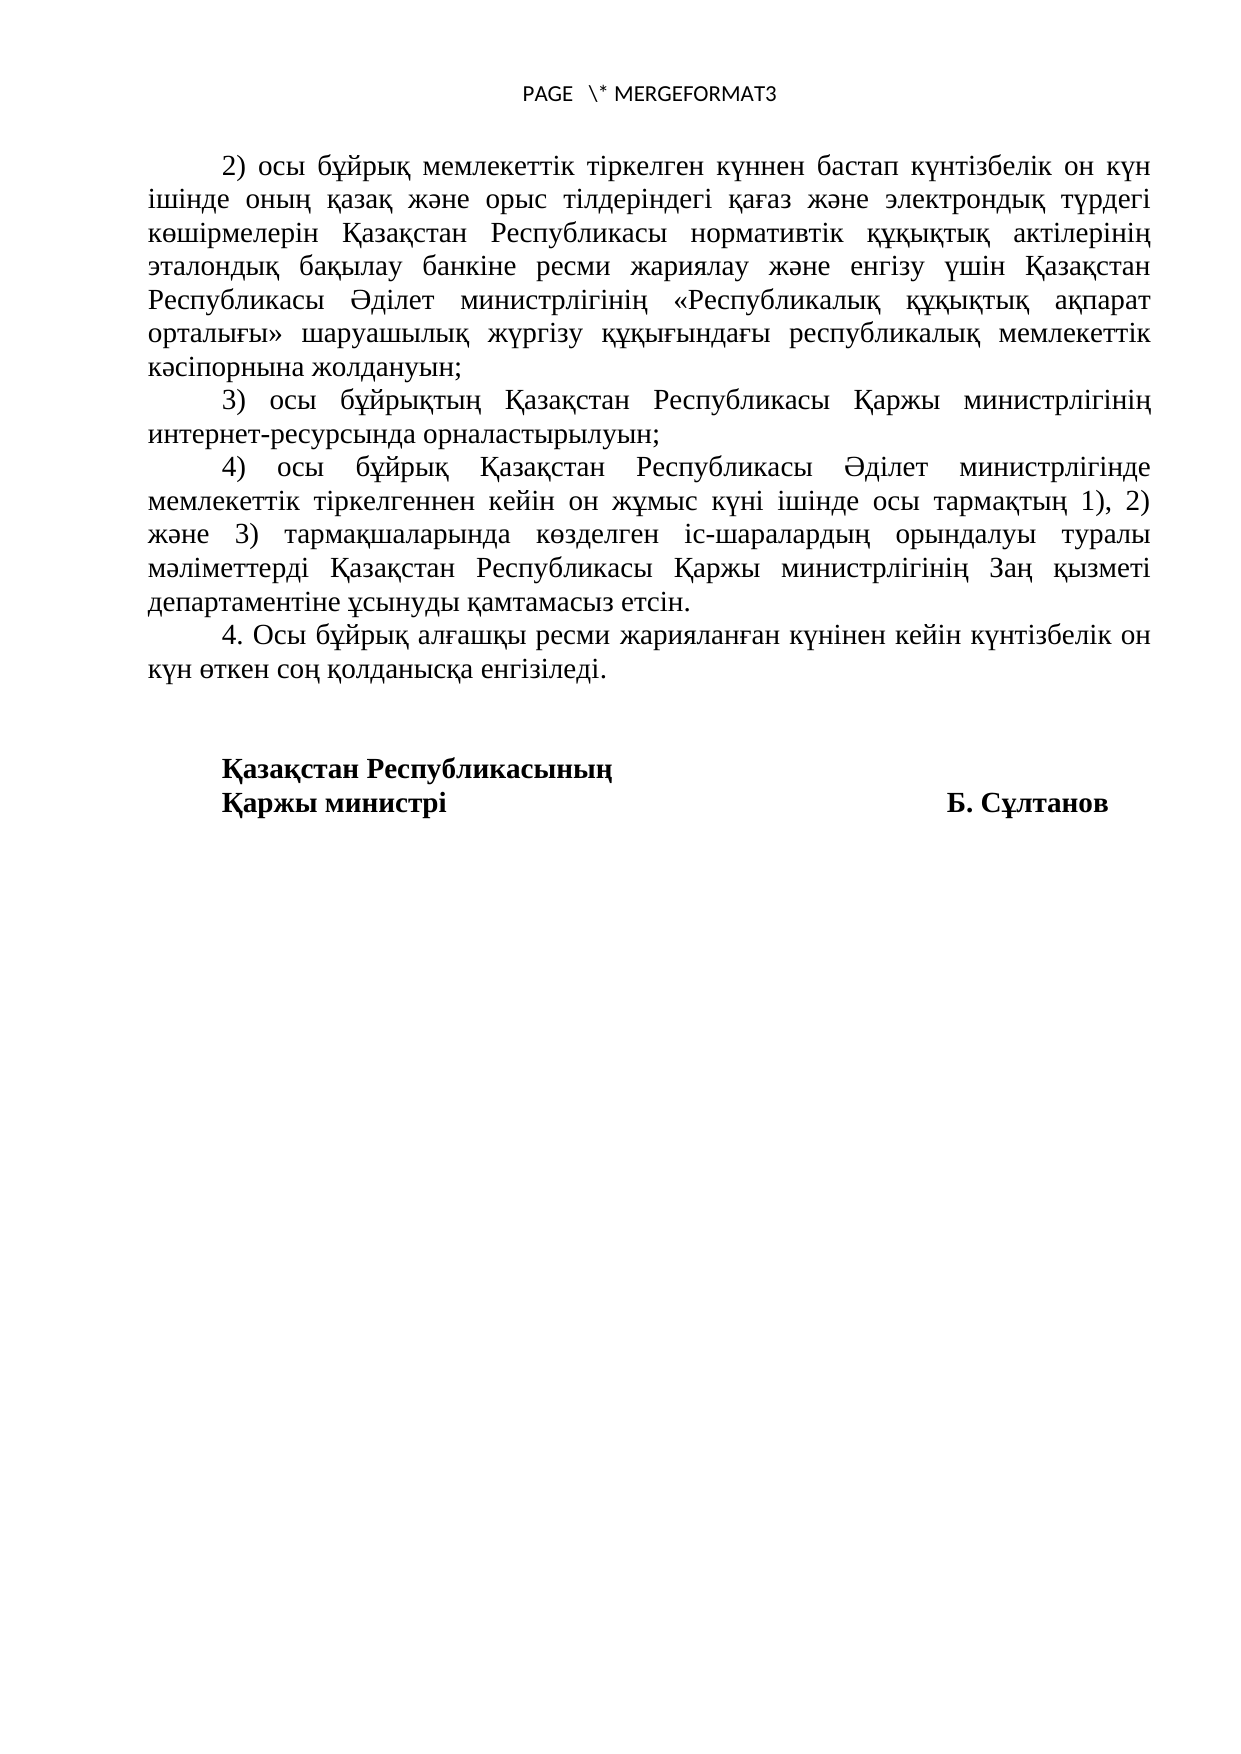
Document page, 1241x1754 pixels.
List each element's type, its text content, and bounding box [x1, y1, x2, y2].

text Қазақстан Республикасының [148, 751, 1152, 785]
text Қаржы министрі Б. Сұлтанов [148, 785, 1152, 818]
text 3) осы бұйрықтың Қазақстан Республикасы Қаржы министрлігінің интернет-ресурсында орналастырылуын; [148, 382, 1152, 449]
text 4. Осы бұйрық алғашқы ресми жарияланған күнінен кейін күнтізбелік он күн өткен соң қолданысқа енгізіледі. [148, 617, 1152, 684]
text 2) осы бұйрық мемлекеттік тіркелген күннен бастап күнтізбелік он күн ішінде оның қазақ және орыс тілдеріндегі қағаз және электрондық түрдегі көшірмелерін Қазақстан Республикасы нормативтік құқықтық актілерінің эталондық бақылау банкіне ресми жариялау және енгізу үшін Қазақстан Республикасы Әділет министрлігінің «Республикалық құқықтық ақпарат орталығы» шаруашылық жүргізу құқығындағы республикалық мемлекеттік кәсіпорнына жолдануын; [148, 148, 1152, 382]
text 4) осы бұйрық Қазақстан Республикасы Әділет министрлігінде мемлекеттік тіркелгеннен кейін он жұмыс күні ішінде осы тармақтың 1), 2) және 3) тармақшаларында көзделген іс-шаралардың орындалуы туралы мәліметтерді Қазақстан Республикасы Қаржы министрлігінің Заң қызметі департаментіне ұсынуды қамтамасыз етсін. [148, 449, 1152, 617]
